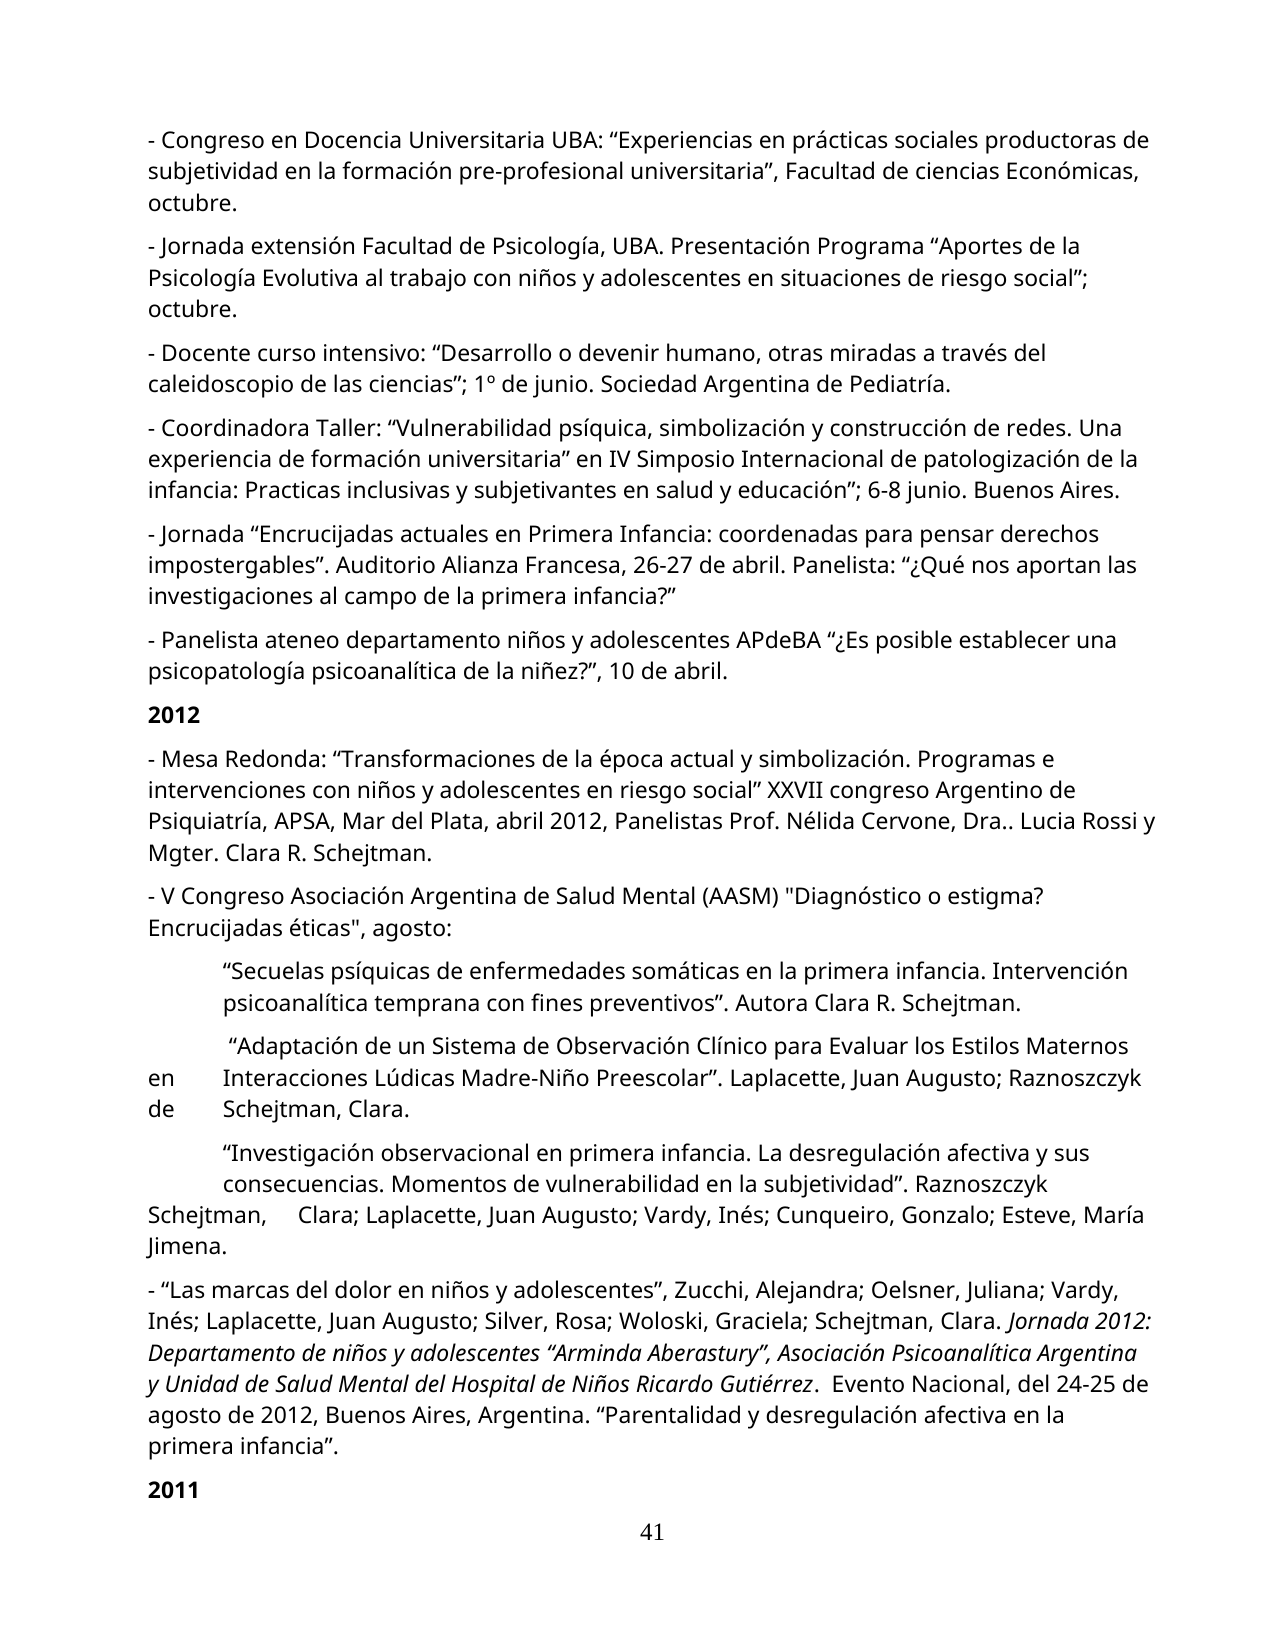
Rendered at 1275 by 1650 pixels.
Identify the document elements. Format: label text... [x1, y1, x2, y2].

text - Docente curso intensivo: “Desarrollo o devenir humano, otras miradas a través del caleidoscopio de las ciencias”; 1º de junio. Sociedad Argentina de Pediatría. [148, 337, 1157, 399]
text - Mesa Redonda: “Transformaciones de la época actual y simbolización. Programas e intervenciones con niños y adolescentes en riesgo social” XXVII congreso Argentino de Psiquiatría, APSA, Mar del Plata, abril 2012, Panelistas Prof. Nélida Cervone, Dra.. Lucia Rossi y Mgter. Clara R. Schejtman. [148, 743, 1157, 868]
text - Panelista ateneo departamento niños y adolescentes APdeBA “¿Es posible establecer una psicopatología psicoanalítica de la niñez?”, 10 de abril. [148, 624, 1157, 687]
text “Adaptación de un Sistema de Observación Clínico para Evaluar los Estilos Maternos en Interacciones Lúdicas Madre-Niño Preescolar”. Laplacette, Juan Augusto; Raznoszczyk de Schejtman, Clara. [148, 1030, 1157, 1124]
text - Jornada extensión Facultad de Psicología, UBA. Presentación Programa “Aportes de la Psicología Evolutiva al trabajo con niños y adolescentes en situaciones de riesgo social”; octubre. [148, 230, 1157, 324]
text - Jornada “Encrucijadas actuales en Primera Infancia: coordenadas para pensar derechos impostergables”. Auditorio Alianza Francesa, 26-27 de abril. Panelista: “¿Qué nos aportan las investigaciones al campo de la primera infancia?” [148, 518, 1157, 612]
text 2011 [148, 1474, 1157, 1505]
text 2012 [148, 699, 1157, 730]
text - “Las marcas del dolor en niños y adolescentes”, Zucchi, Alejandra; Oelsner, Juliana; Vardy, Inés; Laplacette, Juan Augusto; Silver, Rosa; Woloski, Graciela; Schejtman, Clara. Jornada 2012: Departamento de niños y adolescentes “Arminda Aberastury”, Asociación Psicoanalítica Argentina y Unidad de Salud Mental del Hospital de Niños Ricardo Gutiérrez. Evento Nacional, del 24-25 de agosto de 2012, Buenos Aires, Argentina. “Parentalidad y desregulación afectiva en la primera infancia”. [148, 1274, 1157, 1462]
text - Congreso en Docencia Universitaria UBA: “Experiencias en prácticas sociales productoras de subjetividad en la formación pre-profesional universitaria”, Facultad de ciencias Económicas, octubre. [148, 124, 1157, 218]
text - Coordinadora Taller: “Vulnerabilidad psíquica, simbolización y construcción de redes. Una experiencia de formación universitaria” en IV Simposio Internacional de patologización de la infancia: Practicas inclusivas y subjetivantes en salud y educación”; 6-8 junio. Buenos Aires. [148, 412, 1157, 505]
text - V Congreso Asociación Argentina de Salud Mental (AASM) "Diagnóstico o estigma? Encrucijadas éticas", agosto: [148, 880, 1157, 943]
text “Secuelas psíquicas de enfermedades somáticas en la primera infancia. Intervención psicoanalítica temprana con fines preventivos”. Autora Clara R. Schejtman. [148, 955, 1157, 1018]
text “Investigación observacional en primera infancia. La desregulación afectiva y sus consecuencias. Momentos de vulnerabilidad en la subjetividad”. Raznoszczyk Schejtman, Clara; Laplacette, Juan Augusto; Vardy, Inés; Cunqueiro, Gonzalo; Esteve, María Jimena. [148, 1137, 1157, 1262]
